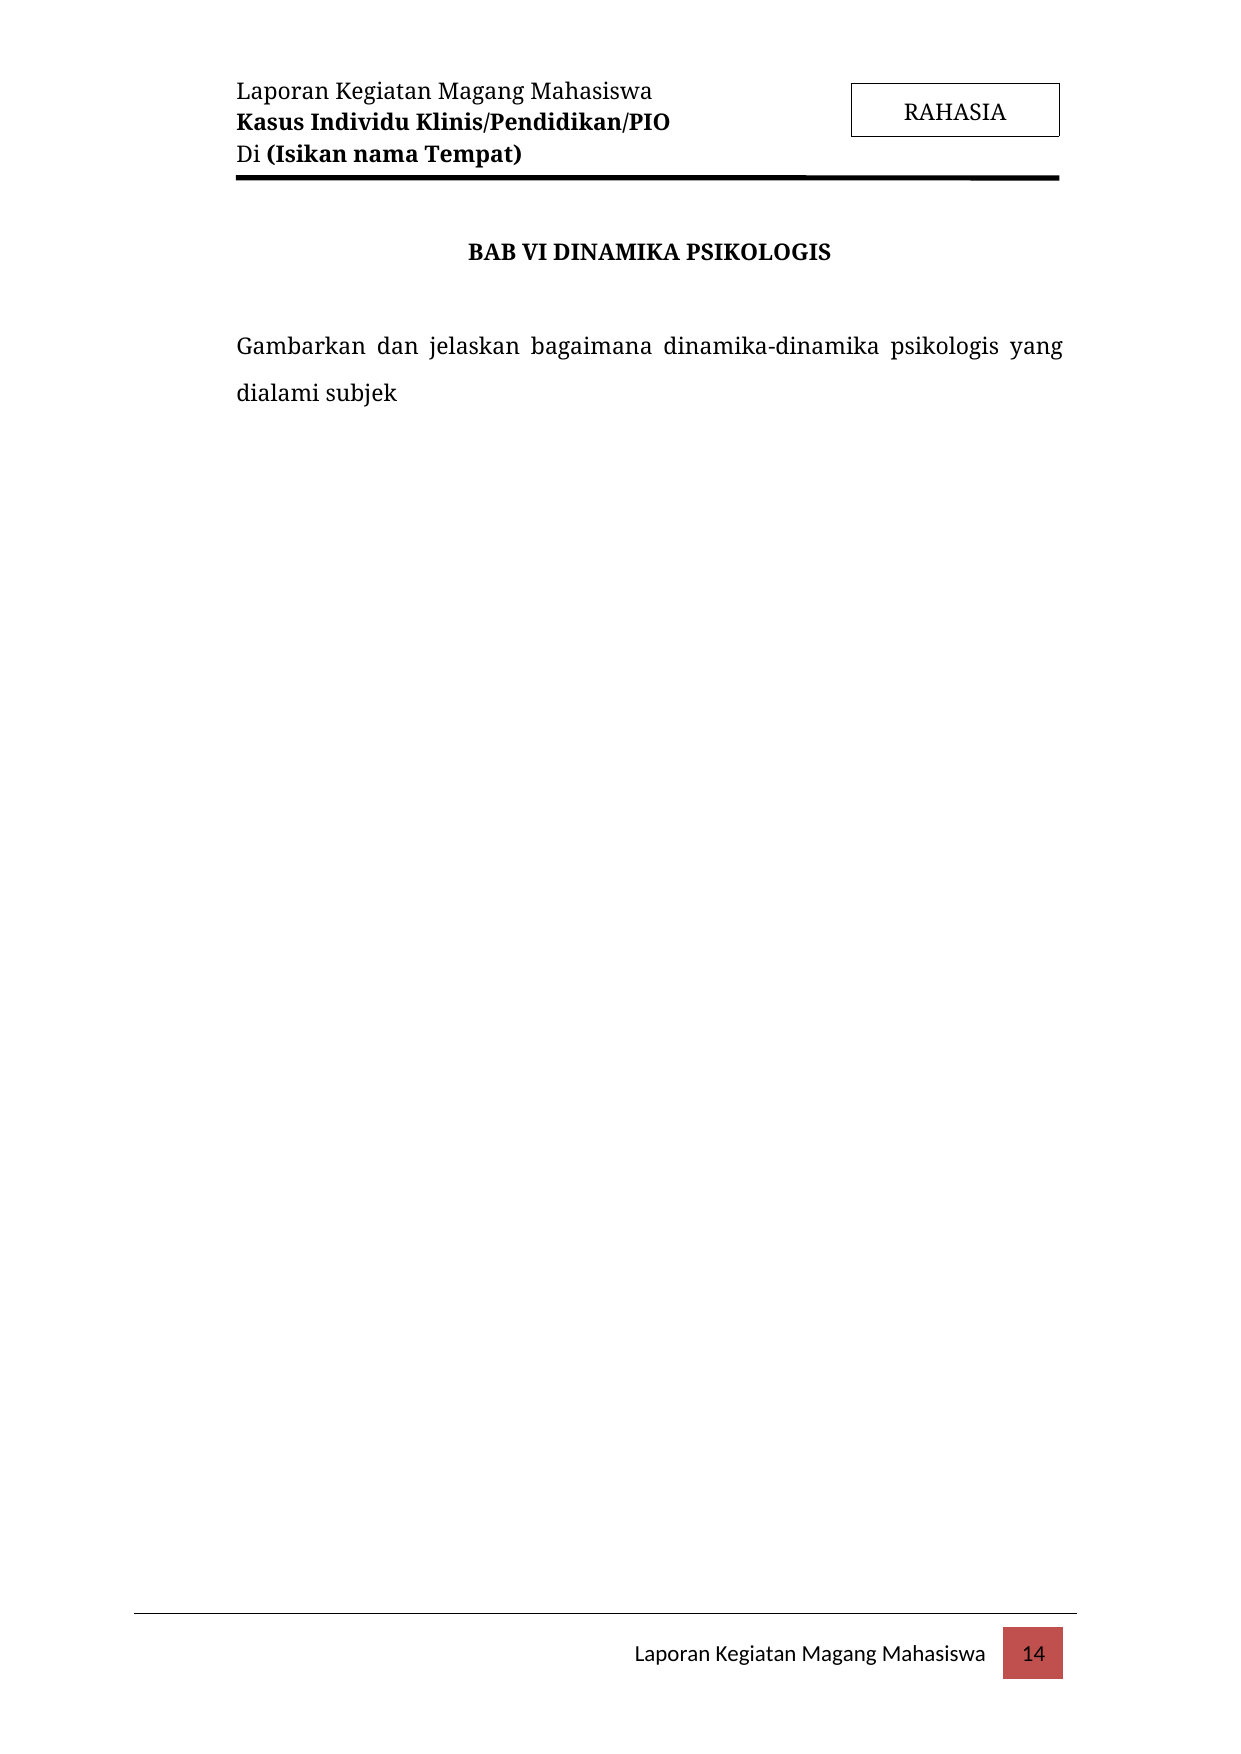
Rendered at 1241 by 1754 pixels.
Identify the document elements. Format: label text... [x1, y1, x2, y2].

text Gambarkan dan jelaskan bagaimana dinamika-dinamika psikologis yang dialami subjek [236, 330, 1063, 408]
subtitle BAB VI DINAMIKA PSIKOLOGIS [236, 236, 1063, 267]
